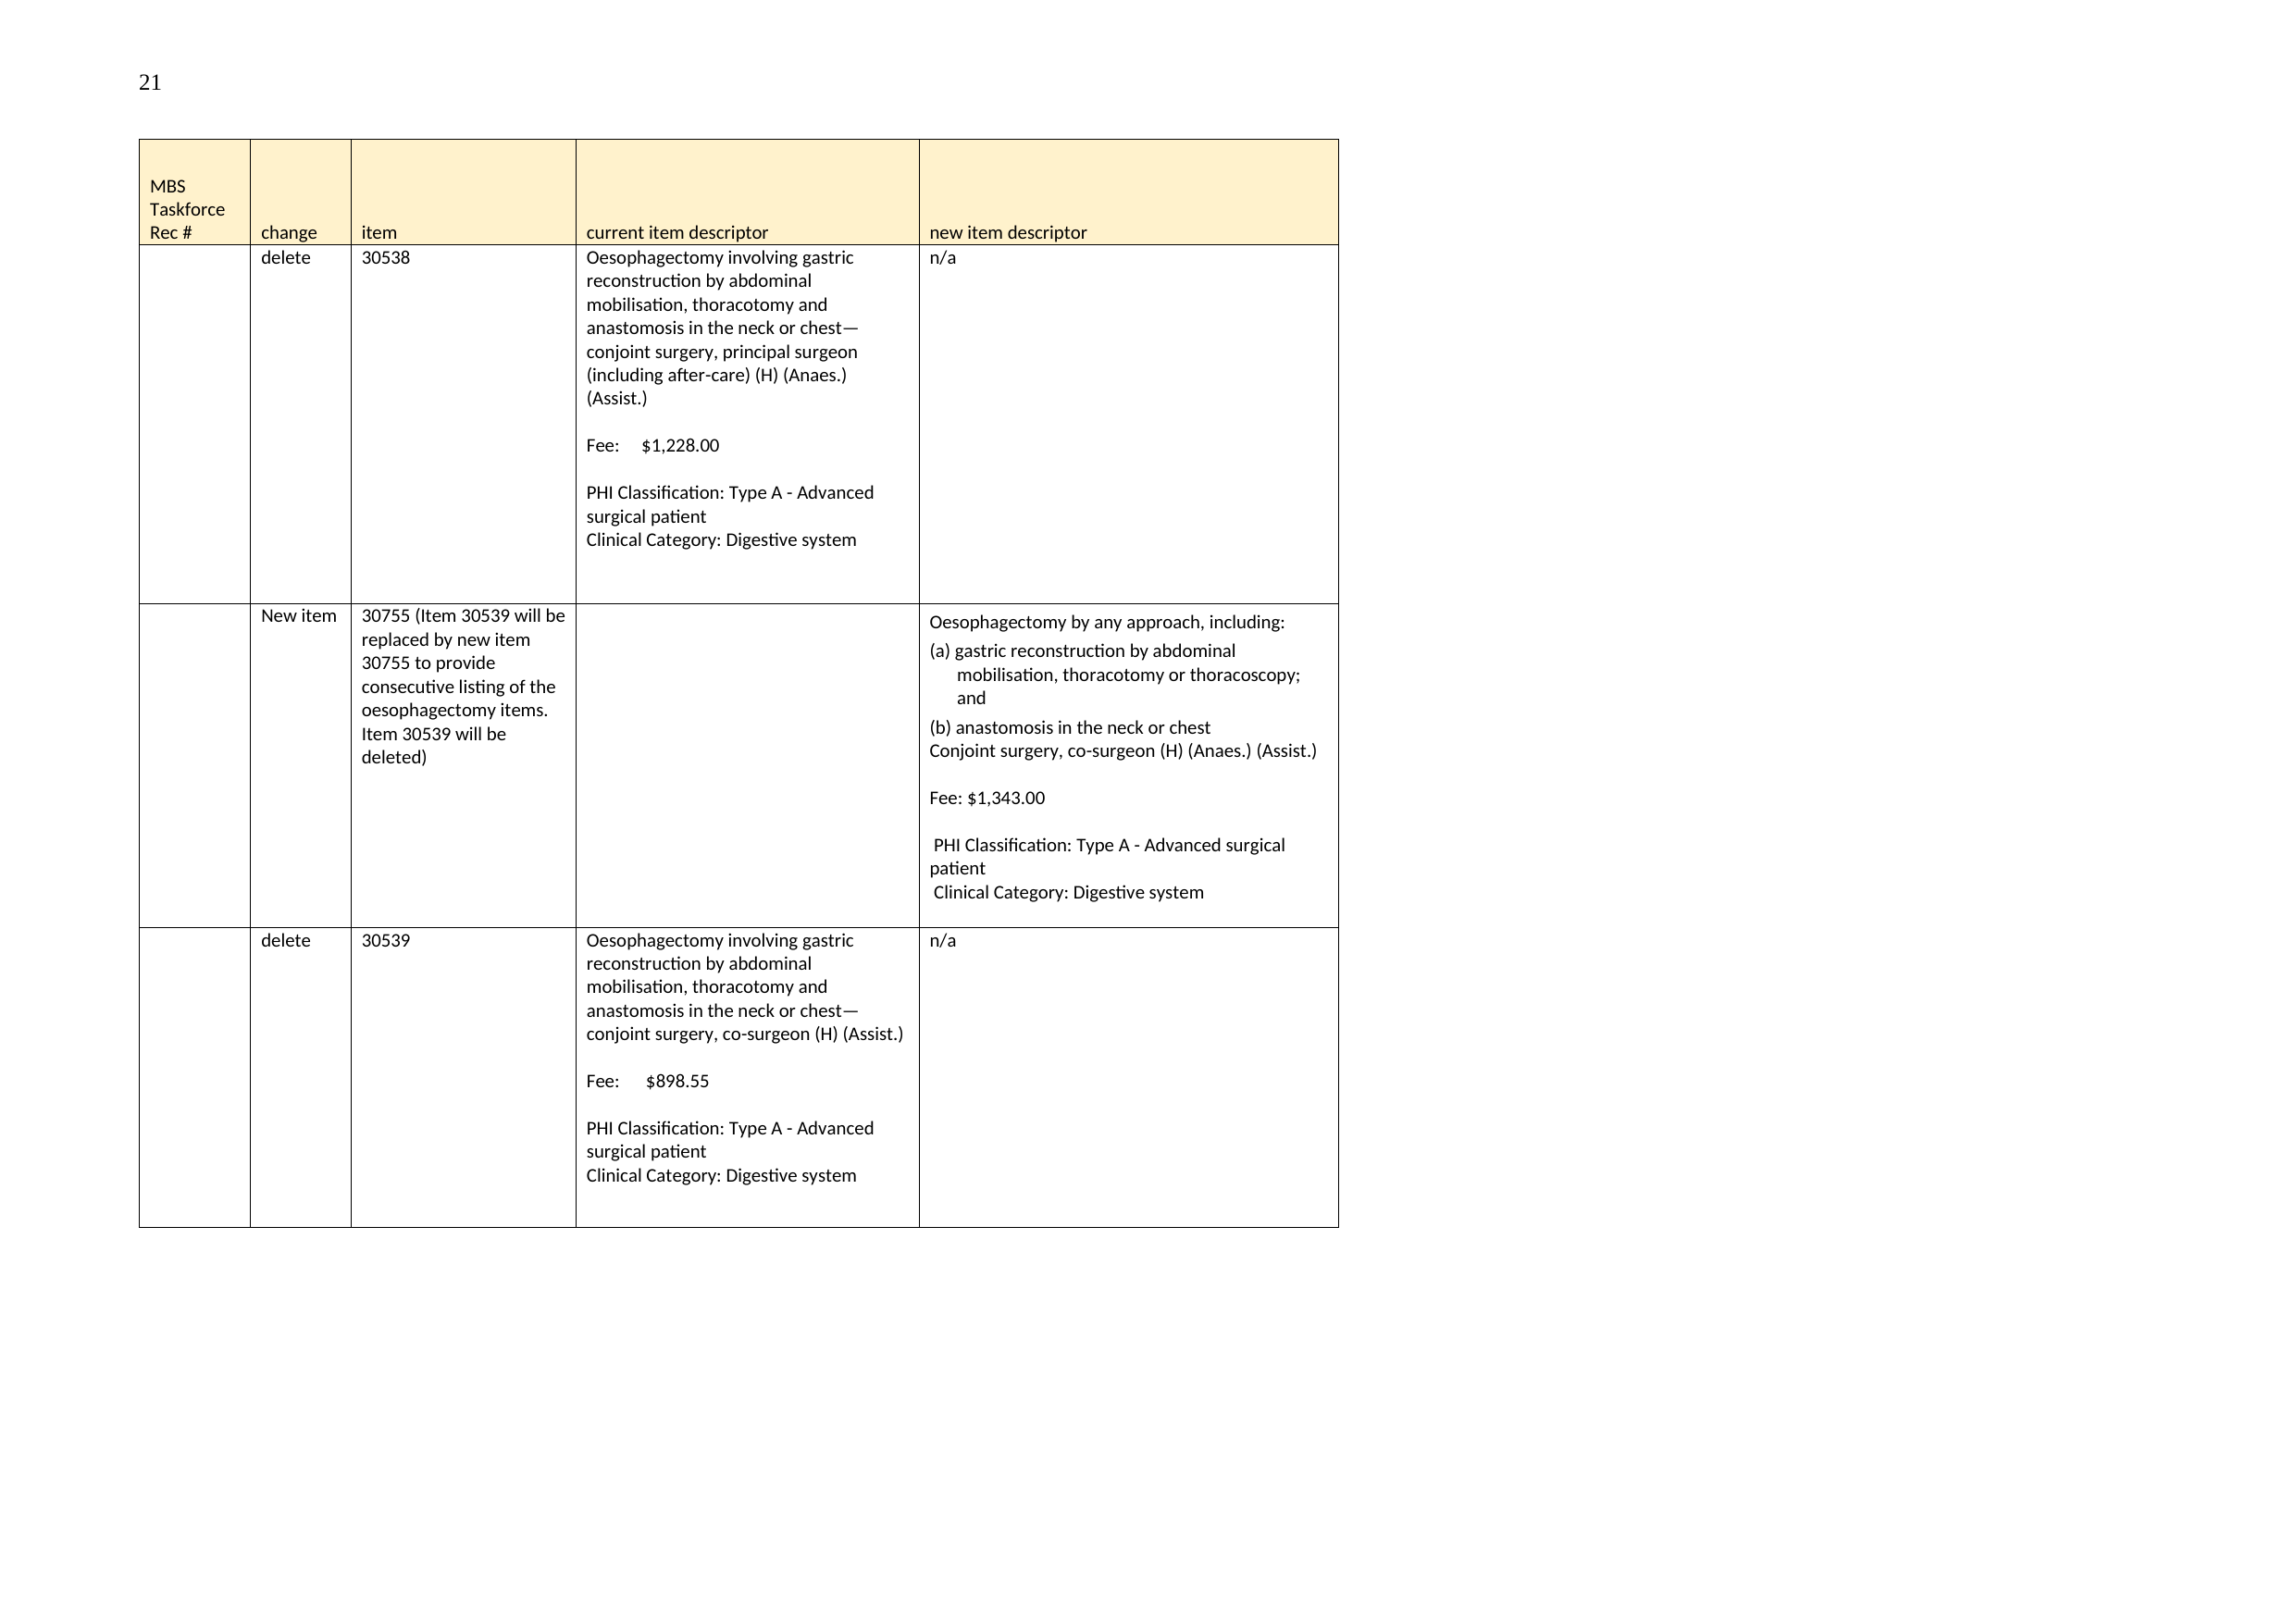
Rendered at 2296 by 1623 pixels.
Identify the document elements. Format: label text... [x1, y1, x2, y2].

table_header current item descriptor [577, 140, 919, 244]
table_cell [140, 604, 250, 927]
table_header MBS Taskforce Rec # [140, 140, 250, 244]
table_cell Oesophagectomy involving gastric reconstruction by abdominal mobilisation, thoracotomy and anastomosis in the neck or chest—conjoint surgery, co-surgeon (H) (Assist.) Fee: $898.55 PHI Classification: Type A - Advanced surgical patient Clinical Category: Digestive system [577, 928, 919, 1227]
table_cell delete [251, 928, 351, 1227]
table_cell [577, 604, 919, 927]
table_cell n/a [920, 928, 1338, 1227]
table_cell 30539 [352, 928, 576, 1227]
table_cell Oesophagectomy by any approach, including: (a) gastric reconstruction by abdominal mobilisation, thoracotomy or thoracoscopy; and (b) anastomosis in the neck or chest Conjoint surgery, co-surgeon (H) (Anaes.) (Assist.) Fee: $1,343.00 PHI Classification: Type A - Advanced surgical patient Clinical Category: Digestive system [920, 604, 1338, 927]
table_cell New item [251, 604, 351, 927]
table_cell Oesophagectomy involving gastric reconstruction by abdominal mobilisation, thoracotomy and anastomosis in the neck or chest—conjoint surgery, principal surgeon (including after-care) (H) (Anaes.) (Assist.) Fee: $1,228.00 PHI Classification: Type A - Advanced surgical patient Clinical Category: Digestive system [577, 245, 919, 603]
table_header new item descriptor [920, 140, 1338, 244]
table_cell 30538 [352, 245, 576, 603]
table_header item [352, 140, 576, 244]
table_header change [251, 140, 351, 244]
table_cell [140, 928, 250, 1227]
table_cell [140, 245, 250, 603]
table_cell 30755 (Item 30539 will be replaced by new item 30755 to provide consecutive listing of the oesophagectomy items. Item 30539 will be deleted) [352, 604, 576, 927]
table_cell n/a [920, 245, 1338, 603]
table_cell delete [251, 245, 351, 603]
